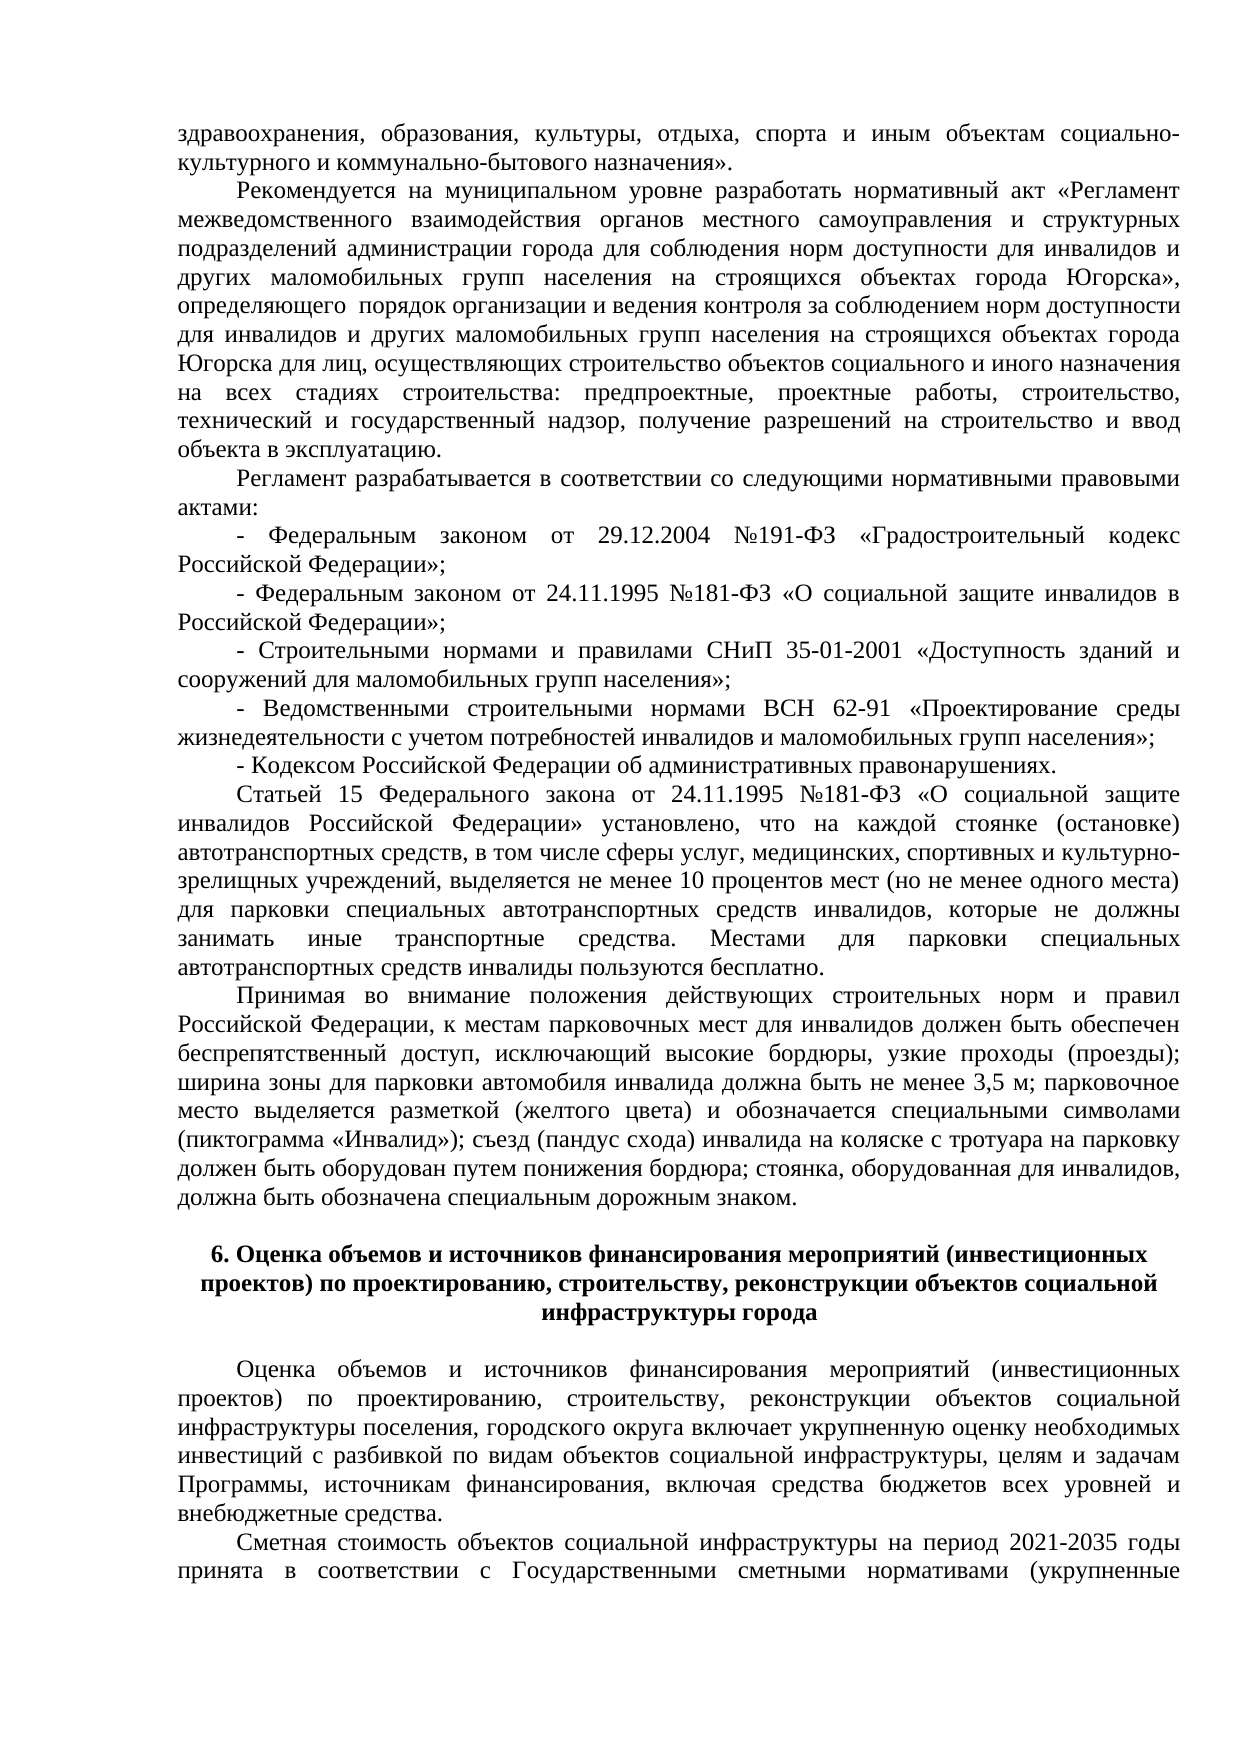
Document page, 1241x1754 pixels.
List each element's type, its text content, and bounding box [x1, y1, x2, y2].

text Оценка объемов и источников финансирования мероприятий (инвестиционных проектов) по проектированию, строительству, реконструкции объектов социальной инфраструктуры поселения, городского округа включает укрупненную оценку необходимых инвестиций с разбивкой по видам объектов социальной инфраструктуры, целям и задачам Программы, источникам финансирования, включая средства бюджетов всех уровней и внебюджетные средства. [177, 1354, 1181, 1527]
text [177, 1527, 1181, 1584]
text - Федеральным законом от 24.11.1995 №181-ФЗ «О социальной защите инвалидов в Российской Федерации»; [177, 578, 1181, 636]
subtitle 6. Оценка объемов и источников финансирования мероприятий (инвестиционных проектов) по проектированию, строительству, реконструкции объектов социальной инфраструктуры города [177, 1239, 1181, 1326]
text - Строительными нормами и правилами СНиП 35-01-2001 «Доступность зданий и сооружений для маломобильных групп населения»; [177, 636, 1181, 693]
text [177, 118, 1181, 176]
text - Кодексом Российской Федерации об административных правонарушениях. [177, 751, 1181, 779]
text Рекомендуется на муниципальном уровне разработать нормативный акт «Регламент межведомственного взаимодействия органов местного самоуправления и структурных подразделений администрации города для соблюдения норм доступности для инвалидов и других маломобильных групп населения на строящихся объектах города Югорска», определяющего порядок организации и ведения контроля за соблюдением норм доступности для инвалидов и других маломобильных групп населения на строящихся объектах города Югорска для лиц, осуществляющих строительство объектов социального и иного назначения на всех стадиях строительства: предпроектные, проектные работы, строительство, технический и государственный надзор, получение разрешений на строительство и ввод объекта в эксплуатацию. [177, 176, 1181, 463]
text - Федеральным законом от 29.12.2004 №191-ФЗ «Градостроительный кодекс Российской Федерации»; [177, 521, 1181, 578]
text Принимая во внимание положения действующих строительных норм и правил Российской Федерации, к местам парковочных мест для инвалидов должен быть обеспечен беспрепятственный доступ, исключающий высокие бордюры, узкие проходы (проезды); ширина зоны для парковки автомобиля инвалида должна быть не менее 3,5 м; парковочное место выделяется разметкой (желтого цвета) и обозначается специальными символами (пиктограмма «Инвалид»); съезд (пандус схода) инвалида на коляске с тротуара на парковку должен быть оборудован путем понижения бордюра; стоянка, оборудованная для инвалидов, должна быть обозначена специальным дорожным знаком. [177, 981, 1181, 1211]
text Регламент разрабатывается в соответствии со следующими нормативными правовыми актами: [177, 463, 1181, 521]
text - Ведомственными строительными нормами ВСН 62-91 «Проектирование среды жизнедеятельности с учетом потребностей инвалидов и маломобильных групп населения»; [177, 693, 1181, 751]
text Статьей 15 Федерального закона от 24.11.1995 №181-ФЗ «О социальной защите инвалидов Российской Федерации» установлено, что на каждой стоянке (остановке) автотранспортных средств, в том числе сферы услуг, медицинских, спортивных и культурно-зрелищных учреждений, выделяется не менее 10 процентов мест (но не менее одного места) для парковки специальных автотранспортных средств инвалидов, которые не должны занимать иные транспортные средства. Местами для парковки специальных автотранспортных средств инвалиды пользуются бесплатно. [177, 779, 1181, 981]
